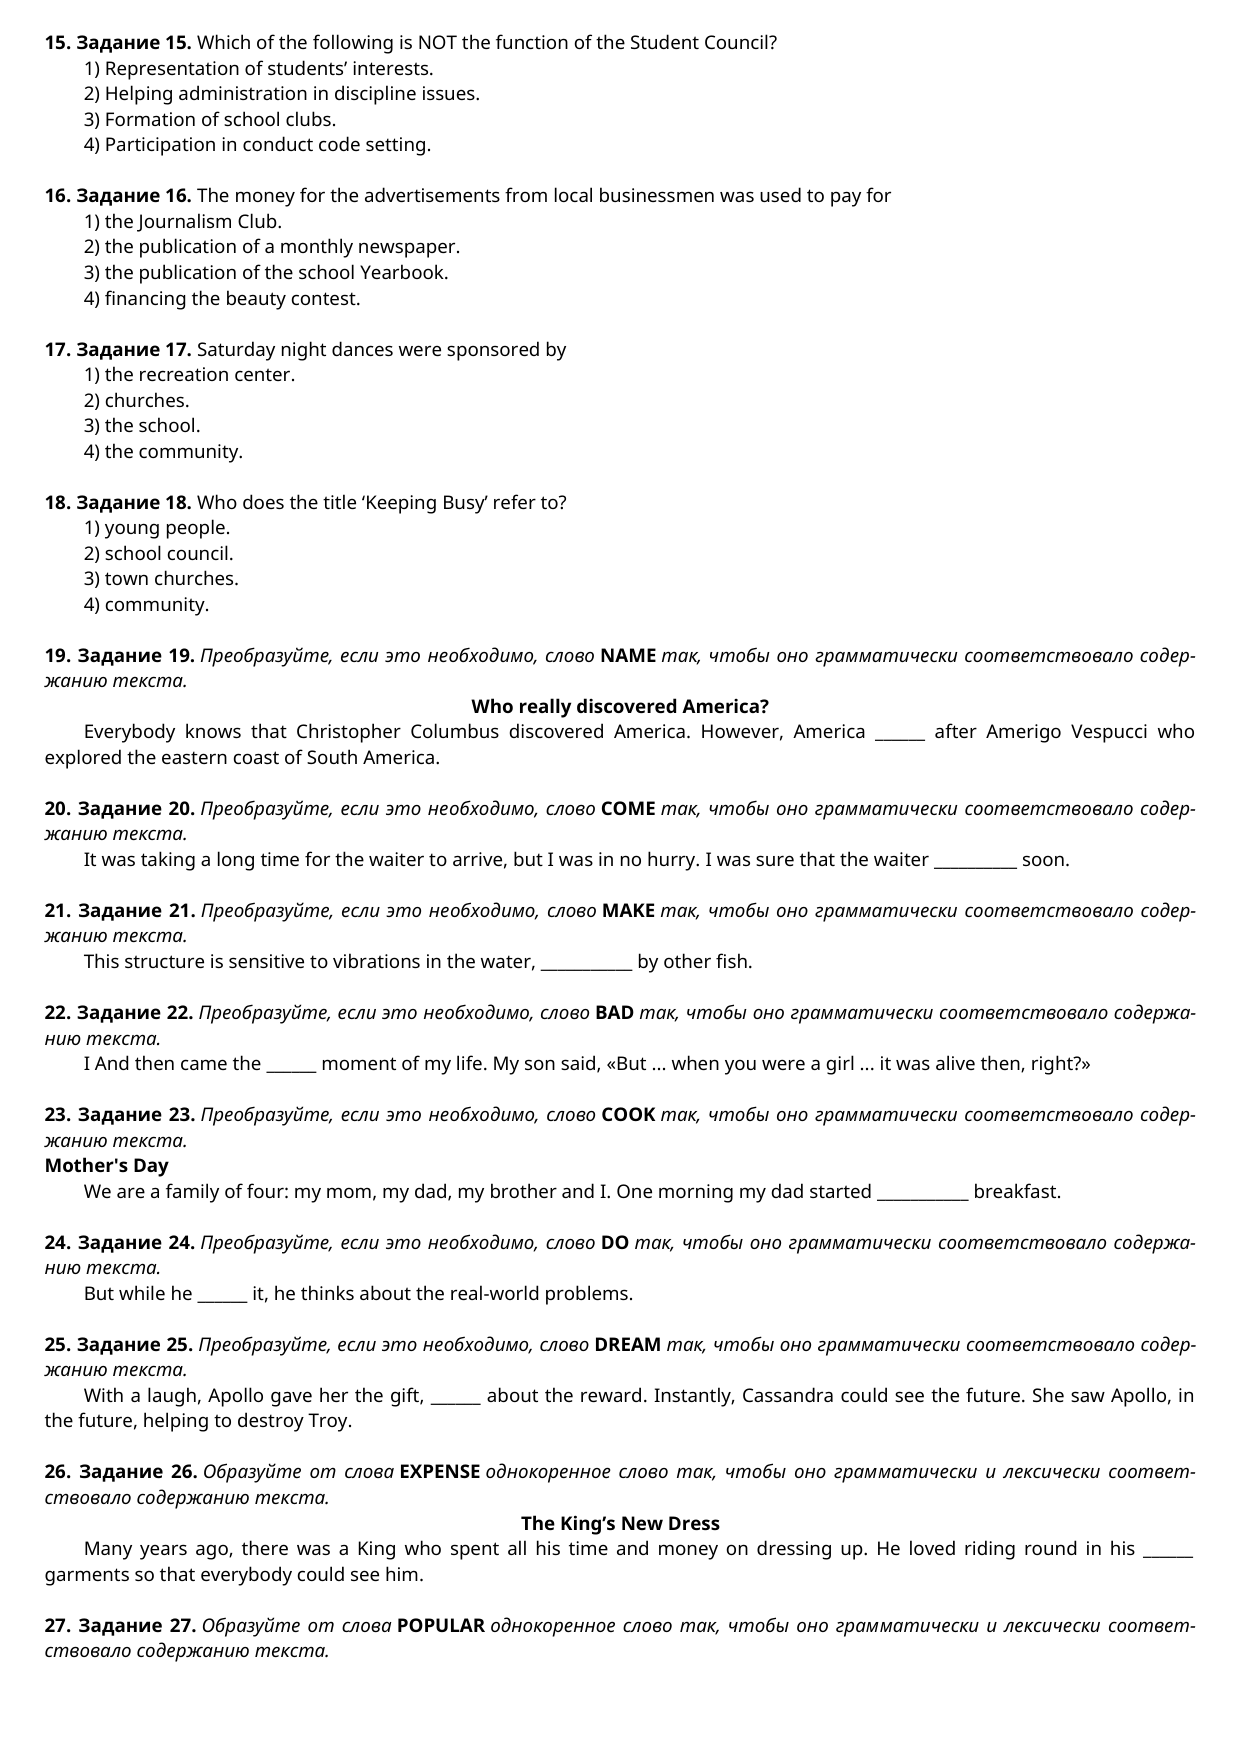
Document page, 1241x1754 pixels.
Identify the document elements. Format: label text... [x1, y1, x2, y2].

text Many years ago, there was a King who spent all his time and money on dressing up. He loved riding round in his ______ garments so that everybody could see him. [44, 1535, 1196, 1586]
text 19. Задание 19. Преобразуйте, если это необходимо, слово NAME так, чтобы оно грамматически соответствовало содержанию текста. [44, 642, 1196, 693]
text 15. Задание 15. Which of the following is NOT the function of the Student Council? [44, 29, 1196, 55]
text 2) the publication of a monthly newspaper. [44, 234, 1196, 259]
text Everybody knows that Christopher Columbus discovered America. However, America ______ after Amerigo Vespucci who explored the eastern coast of South America. [44, 719, 1196, 770]
text 4) Participation in conduct code setting. [44, 132, 1196, 157]
text 21. Задание 21. Преобразуйте, если это необходимо, слово MAKE так, чтобы оно грамматически соответствовало содержанию текста. [44, 897, 1196, 948]
text But while he ______ it, he thinks about the real-world problems. [44, 1280, 1196, 1306]
text 3) Formation of school clubs. [44, 106, 1196, 132]
text I And then came the ______ moment of my life. My son said, «But ... when you were a girl ... it was alive then, right?» [44, 1050, 1196, 1076]
text 3) the publication of the school Yearbook. [44, 259, 1196, 285]
text 18. Задание 18. Who does the title ‘Keeping Busy’ refer to? [44, 489, 1196, 514]
text We are a family of four: my mom, my dad, my brother and I. One morning my dad started ___________ breakfast. [44, 1178, 1196, 1203]
text Who really discovered America? [44, 693, 1196, 719]
text 2) Helping administration in discipline issues. [44, 81, 1196, 106]
text 23. Задание 23. Преобразуйте, если это необходимо, слово COOK так, чтобы оно грамматически соответствовало содержанию текста. [44, 1101, 1196, 1152]
text 4) the community. [44, 438, 1196, 463]
text 16. Задание 16. The money for the advertisements from local businessmen was used to pay for [44, 183, 1196, 208]
text 22. Задание 22. Преобразуйте, если это необходимо, слово BAD так, чтобы оно грамматически соответствовало содержанию текста. [44, 999, 1196, 1050]
text The King’s New Dress [44, 1510, 1196, 1535]
text 1) the Journalism Club. [44, 208, 1196, 234]
text It was taking a long time for the waiter to arrive, but I was in no hurry. I was sure that the waiter __________ soon. [44, 846, 1196, 872]
text 1) the recreation center. [44, 361, 1196, 387]
text 27. Задание 27. Образуйте от слова POPULAR однокоренное слово так, чтобы оно грамматически и лексически соответствовало содержанию текста. [44, 1612, 1196, 1663]
text With a laugh, Apollo gave her the gift, ______ about the reward. Instantly, Cassandra could see the future. She saw Apollo, in the future, helping to destroy Troy. [44, 1382, 1196, 1433]
text 2) churches. [44, 387, 1196, 412]
text Mother's Day [44, 1152, 1196, 1178]
text 3) the school. [44, 412, 1196, 438]
text 24. Задание 24. Преобразуйте, если это необходимо, слово DO так, чтобы оно грамматически соответствовало содержанию текста. [44, 1229, 1196, 1280]
text 1) young people. [44, 514, 1196, 540]
text 1) Representation of students’ interests. [44, 55, 1196, 81]
text 3) town churches. [44, 566, 1196, 591]
text This structure is sensitive to vibrations in the water, ___________ by other fish. [44, 948, 1196, 974]
text 17. Задание 17. Saturday night dances were sponsored by [44, 336, 1196, 361]
text 20. Задание 20. Преобразуйте, если это необходимо, слово COME так, чтобы оно грамматически соответствовало содержанию текста. [44, 795, 1196, 846]
text 26. Задание 26. Образуйте от слова EXPENSE однокоренное слово так, чтобы оно грамматически и лексически соответствовало содержанию текста. [44, 1459, 1196, 1510]
text 25. Задание 25. Преобразуйте, если это необходимо, слово DREAM так, чтобы оно грамматически соответствовало содержанию текста. [44, 1331, 1196, 1382]
text 2) school council. [44, 540, 1196, 566]
text 4) community. [44, 591, 1196, 617]
text 4) financing the beauty contest. [44, 285, 1196, 310]
